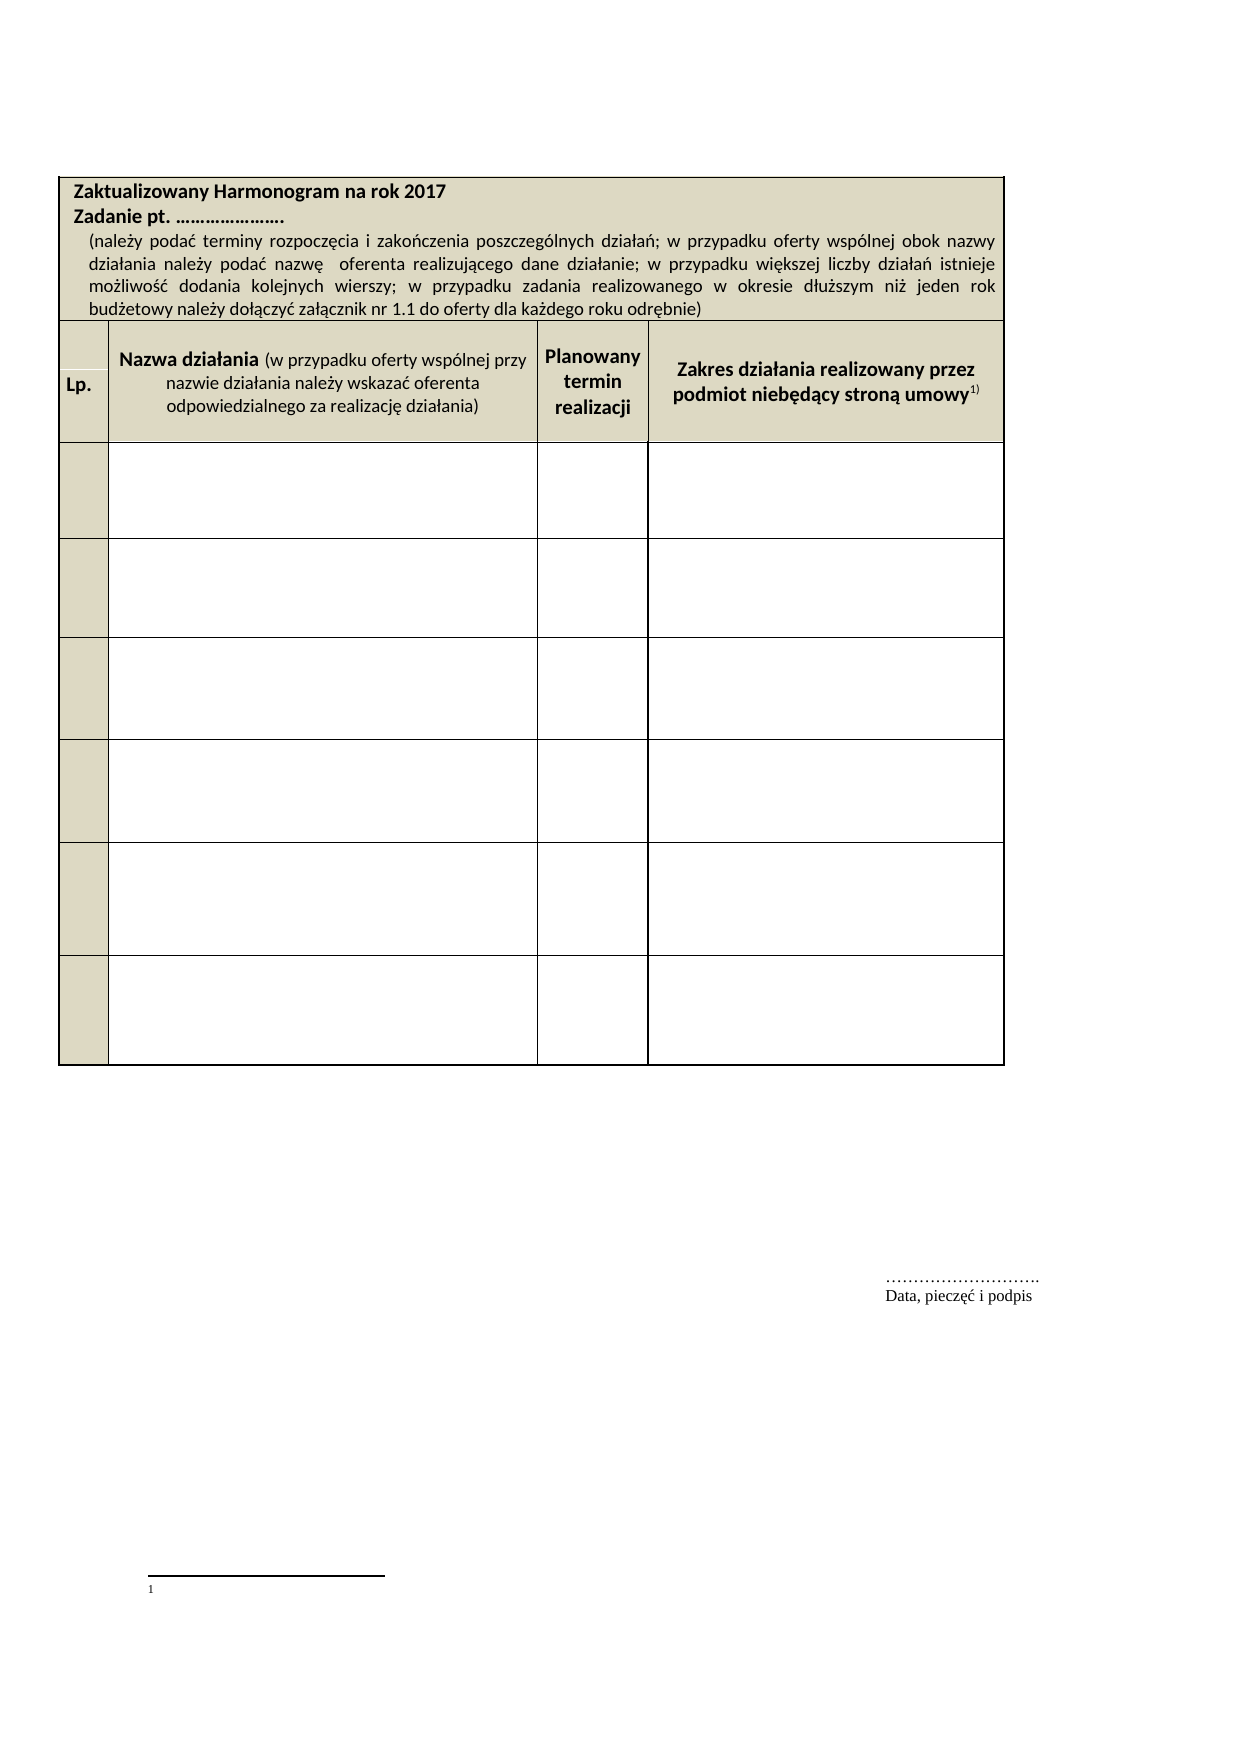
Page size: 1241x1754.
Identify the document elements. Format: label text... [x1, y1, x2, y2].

table_cell [60, 321, 108, 369]
table_cell [109, 638, 537, 739]
table_cell Lp. [60, 370, 108, 441]
table_cell [538, 956, 647, 1064]
table_cell [60, 740, 108, 842]
table_cell [649, 843, 1003, 955]
table_cell [538, 443, 647, 499]
text ………………………. [811, 1267, 1093, 1286]
table_cell [649, 740, 1003, 842]
table_cell [649, 443, 1003, 538]
table_cell [60, 843, 108, 955]
table_cell [109, 956, 537, 1064]
table_cell [60, 499, 108, 538]
table_cell [649, 539, 1003, 637]
table_cell [60, 539, 108, 637]
table_cell [538, 638, 647, 739]
table_cell [649, 956, 1003, 1064]
table_cell [60, 638, 108, 739]
table_cell [109, 539, 537, 637]
text Data, pieczęć i podpis [811, 1286, 1093, 1305]
table_cell [649, 638, 1003, 739]
table_cell [60, 443, 108, 499]
table_cell [109, 443, 537, 499]
table_cell [538, 740, 647, 842]
table_cell [538, 843, 647, 955]
table_header Zaktualizowany Harmonogram na rok 2017 Zadanie pt. …………………. (należy podać terminy rozpoczęcia i zakończenia poszczególnych działań; w przypadku oferty wspólnej obok nazwy działania należy podać nazwę oferenta realizującego dane działanie; w przypadku większej liczby działań istnieje możliwość dodania kolejnych wierszy; w przypadku zadania realizowanego w okresie dłuższym niż jeden rok budżetowy należy dołączyć załącznik nr 1.1 do oferty dla każdego roku odrębnie) [60, 178, 1003, 320]
table_cell [538, 539, 647, 637]
table_cell Zakres działania realizowany przez podmiot niebędący stroną umowy) [649, 321, 1003, 441]
table_cell [60, 956, 108, 1064]
table_cell Planowany termin realizacji [538, 321, 648, 441]
table_cell [109, 740, 537, 842]
table_cell [109, 499, 537, 538]
table_cell Nazwa działania (w przypadku oferty wspólnej przy nazwie działania należy wskazać oferenta odpowiedzialnego za realizację działania) [109, 321, 537, 441]
table_cell [538, 499, 647, 538]
table_cell [109, 843, 537, 955]
